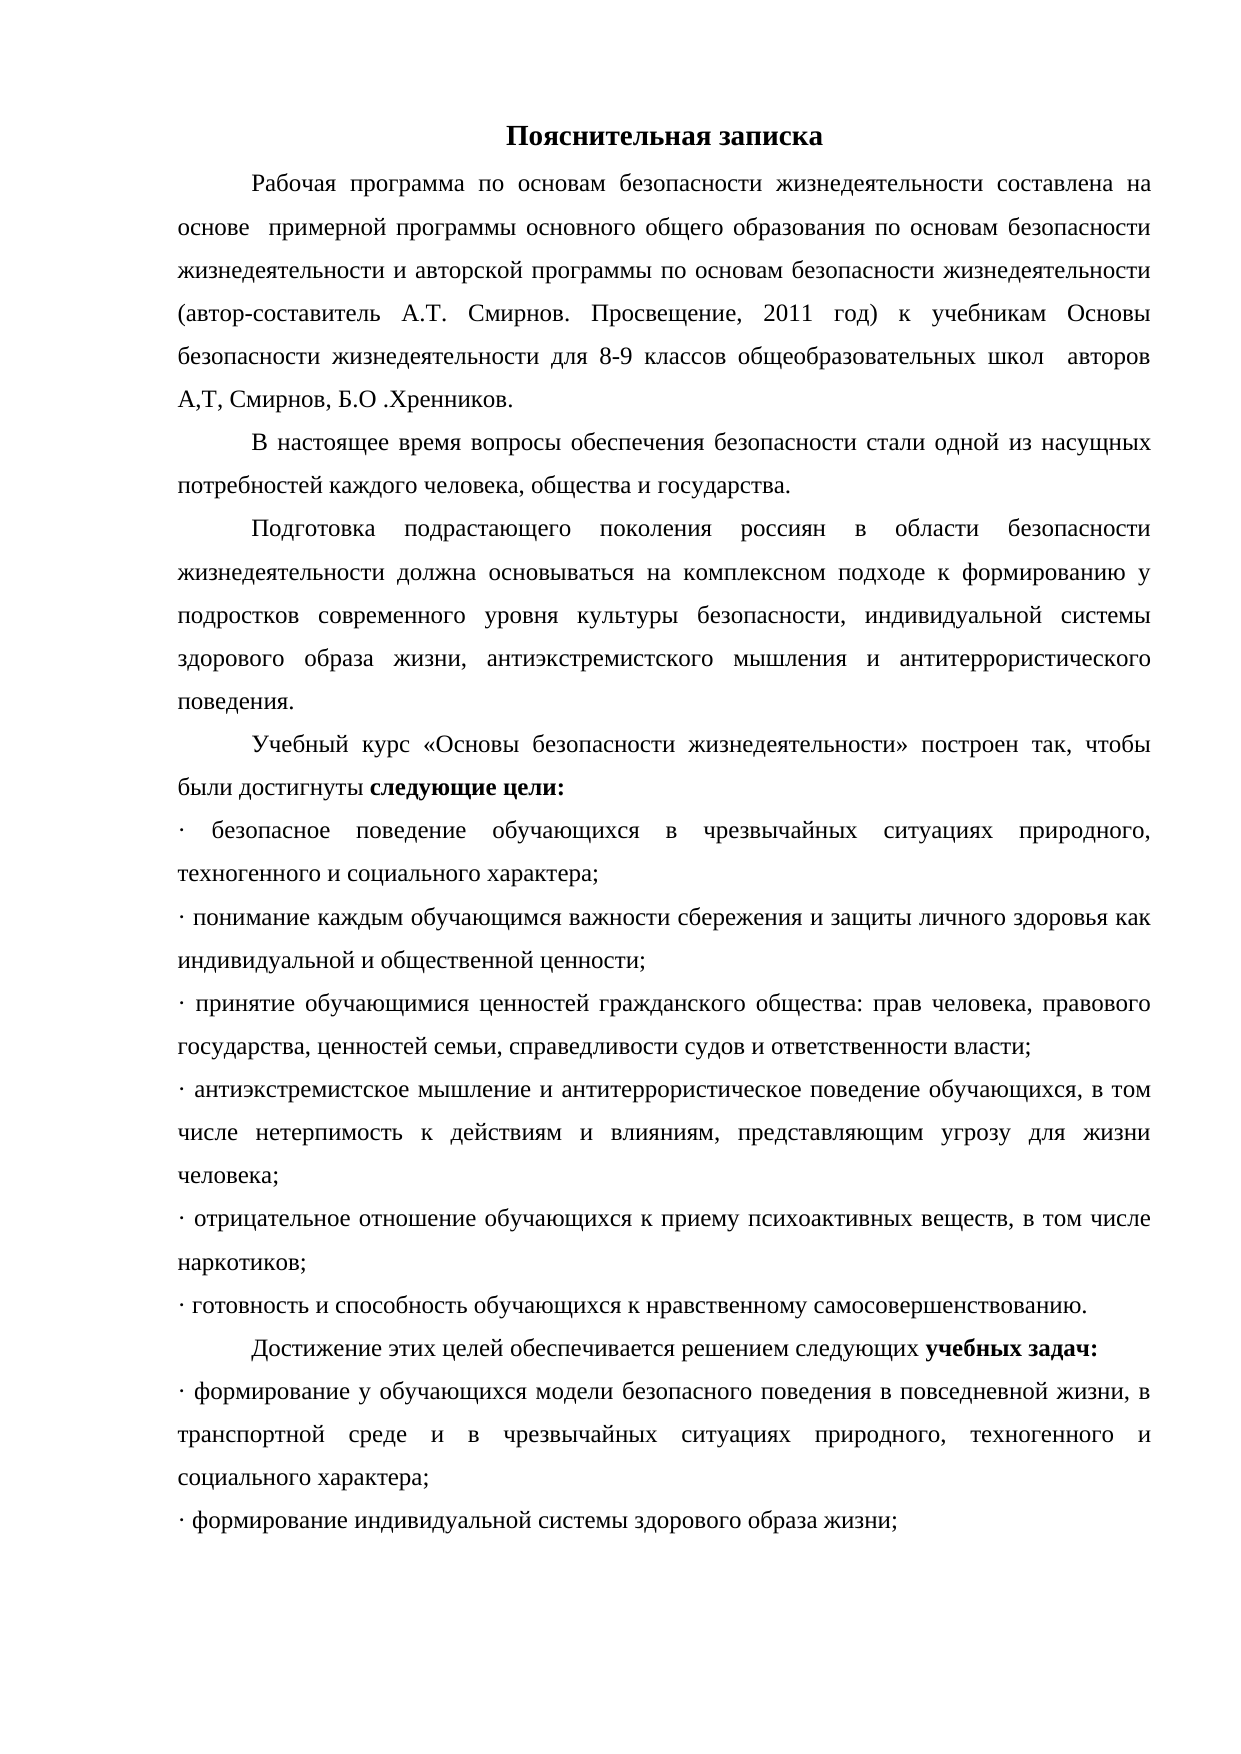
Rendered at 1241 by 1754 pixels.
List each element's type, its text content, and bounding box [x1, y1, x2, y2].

text В настоящее время вопросы обеспечения безопасности стали одной из насущных потребностей каждого человека, общества и государства. [177, 427, 1152, 499]
text · формирование индивидуальной системы здорового образа жизни; [177, 1505, 1152, 1534]
text · формирование у обучающихся модели безопасного поведения в повседневной жизни, в транспортной среде и в чрезвычайных ситуациях природного, техногенного и социального характера; [177, 1376, 1152, 1491]
text · отрицательное отношение обучающихся к приему психоактивных веществ, в том числе наркотиков; [177, 1203, 1152, 1275]
text · принятие обучающимися ценностей гражданского общества: прав человека, правового государства, ценностей семьи, справедливости судов и ответственности власти; [177, 988, 1152, 1060]
text Подготовка подрастающего поколения россиян в области безопасности жизнедеятельности должна основываться на комплексном подходе к формированию у подростков современного уровня культуры безопасности, индивидуальной системы здорового образа жизни, антиэкстремистского мышления и антитеррористического поведения. [177, 513, 1152, 715]
text Пояснительная записка [177, 118, 1152, 152]
text Достижение этих целей обеспечивается решением следующих учебных задач: [177, 1333, 1152, 1362]
text · антиэкстремистское мышление и антитеррористическое поведение обучающихся, в том числе нетерпимость к действиям и влияниям, представляющим угрозу для жизни человека; [177, 1074, 1152, 1189]
text Учебный курс «Основы безопасности жизнедеятельности» построен так, чтобы были достигнуты следующие цели: [177, 729, 1152, 801]
text · безопасное поведение обучающихся в чрезвычайных ситуациях природного, техногенного и социального характера; [177, 815, 1152, 887]
text Рабочая программа по основам безопасности жизнедеятельности составлена на основе примерной программы основного общего образования по основам безопасности жизнедеятельности и авторской программы по основам безопасности жизнедеятельности (автор-составитель А.Т. Смирнов. Просвещение, 2011 год) к учебникам Основы безопасности жизнедеятельности для 8-9 классов общеобразовательных школ авторов А,Т, Смирнов, Б.О .Хренников. [177, 168, 1152, 413]
text · готовность и способность обучающихся к нравственному самосовершенствованию. [177, 1290, 1152, 1318]
text · понимание каждым обучающимся важности сбережения и защиты личного здоровья как индивидуальной и общественной ценности; [177, 902, 1152, 973]
